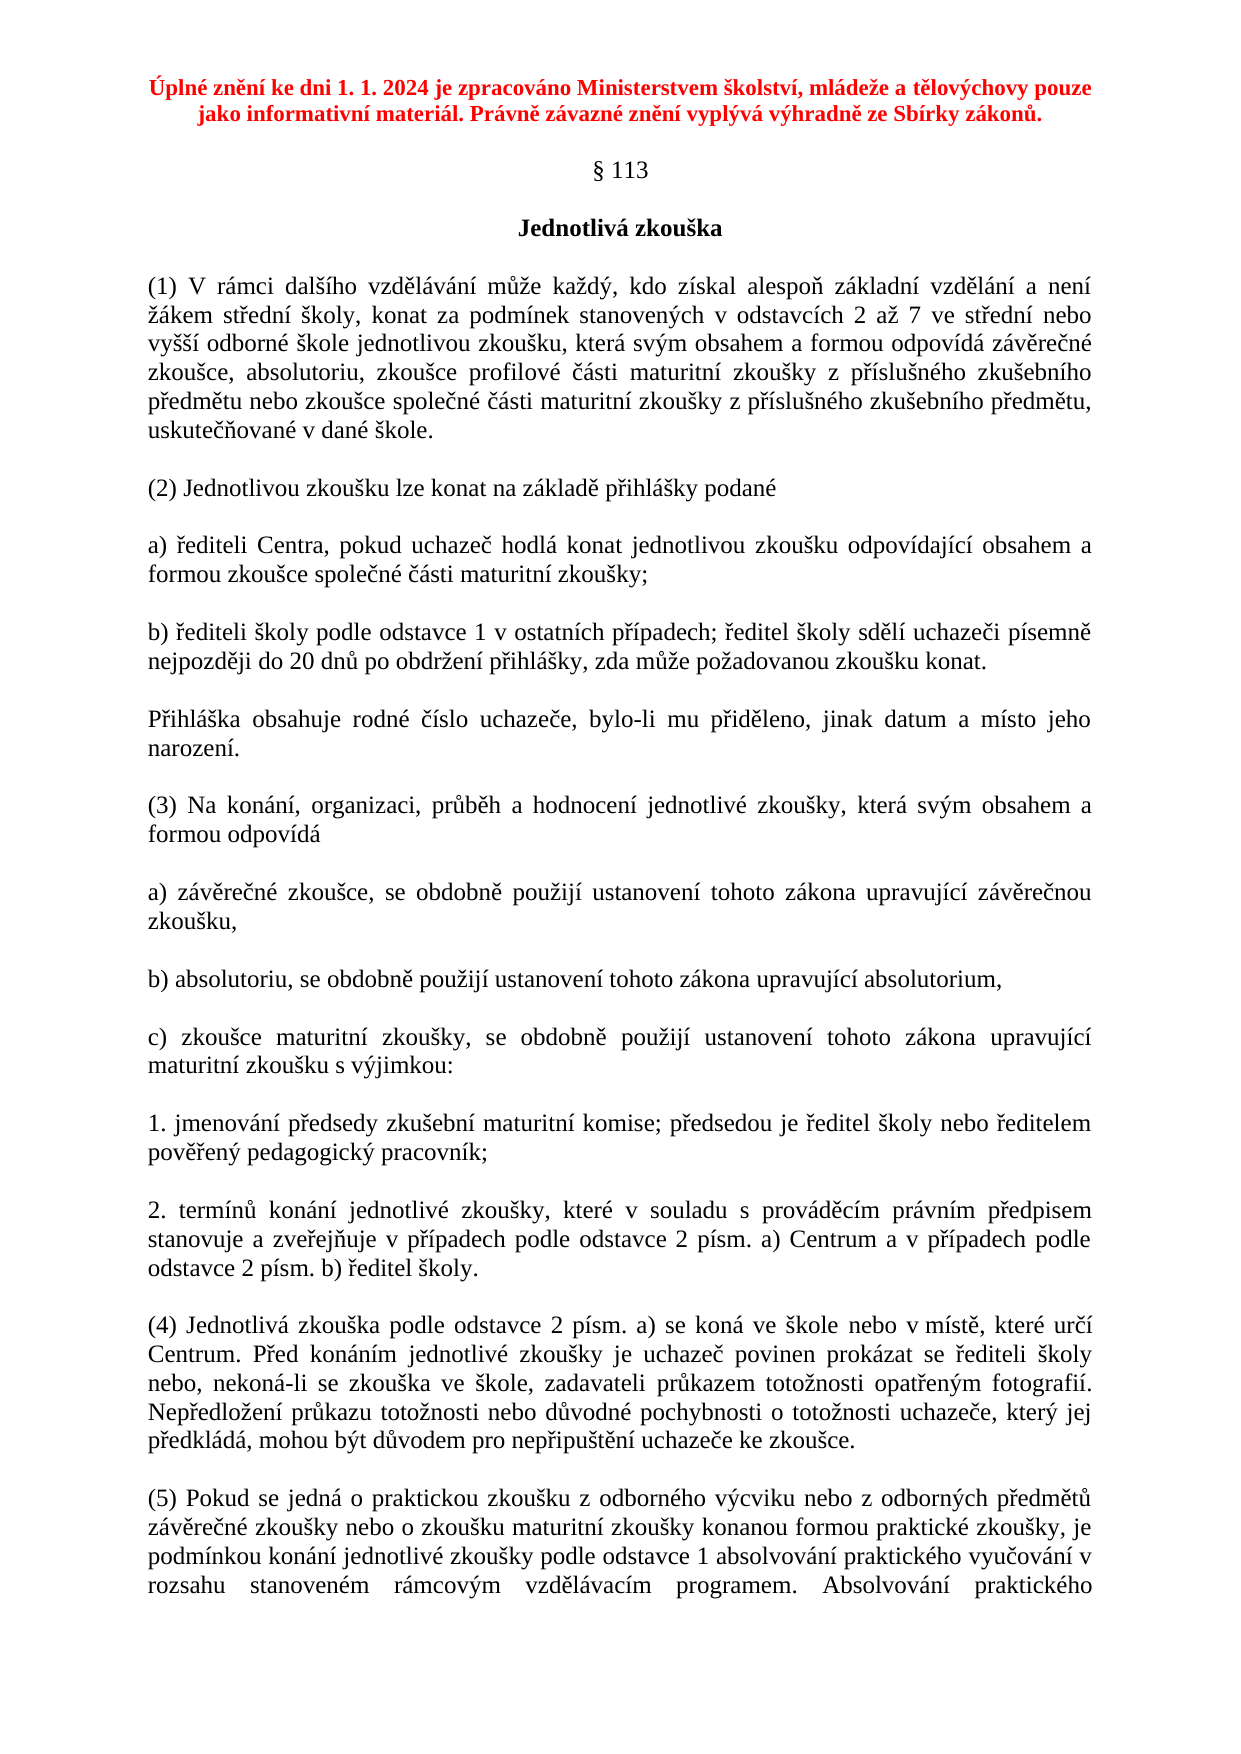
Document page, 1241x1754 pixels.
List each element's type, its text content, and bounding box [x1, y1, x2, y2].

text b) řediteli školy podle odstavce 1 v ostatních případech; ředitel školy sdělí uchazeči písemně nejpozději do 20 dnů po obdržení přihlášky, zda může požadovanou zkoušku konat. [148, 617, 1093, 675]
text a) řediteli Centra, pokud uchazeč hodlá konat jednotlivou zkoušku odpovídající obsahem a formou zkoušce společné části maturitní zkoušky; [148, 531, 1093, 588]
text a) závěrečné zkoušce, se obdobně použijí ustanovení tohoto zákona upravující závěrečnou zkoušku, [148, 877, 1093, 935]
text c) zkoušce maturitní zkoušky, se obdobně použijí ustanovení tohoto zákona upravující maturitní zkoušku s výjimkou: [148, 1022, 1093, 1079]
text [148, 1483, 1093, 1598]
text (3) Na konání, organizaci, průběh a hodnocení jednotlivé zkoušky, která svým obsahem a formou odpovídá [148, 791, 1093, 848]
text b) absolutoriu, se obdobně použijí ustanovení tohoto zákona upravující absolutorium, [148, 964, 1093, 993]
text 2. termínů konání jednotlivé zkoušky, které v souladu s prováděcím právním předpisem stanovuje a zveřejňuje v případech podle odstavce 2 písm. a) Centrum a v případech podle odstavce 2 písm. b) ředitel školy. [148, 1195, 1093, 1281]
text (4) Jednotlivá zkouška podle odstavce 2 písm. a) se koná ve škole nebo v místě, které určí Centrum. Před konáním jednotlivé zkoušky je uchazeč povinen prokázat se řediteli školy nebo, nekoná-li se zkouška ve škole, zadavateli průkazem totožnosti opatřeným fotografií. Nepředložení průkazu totožnosti nebo důvodné pochybnosti o totožnosti uchazeče, který jej předkládá, mohou být důvodem pro nepřipuštění uchazeče ke zkoušce. [148, 1311, 1093, 1454]
text § 113 [148, 155, 1093, 184]
text 1. jmenování předsedy zkušební maturitní komise; předsedou je ředitel školy nebo ředitelem pověřený pedagogický pracovník; [148, 1108, 1093, 1166]
text Jednotlivá zkouška [148, 213, 1093, 242]
text (2) Jednotlivou zkoušku lze konat na základě přihlášky podané [148, 473, 1093, 501]
text Přihláška obsahuje rodné číslo uchazeče, bylo-li mu přiděleno, jinak datum a místo jeho narození. [148, 704, 1093, 761]
text (1) V rámci dalšího vzdělávání může každý, kdo získal alespoň základní vzdělání a není žákem střední školy, konat za podmínek stanovených v odstavcích 2 až 7 ve střední nebo vyšší odborné škole jednotlivou zkoušku, která svým obsahem a formou odpovídá závěrečné zkoušce, absolutoriu, zkoušce profilové části maturitní zkoušky z příslušného zkušebního předmětu nebo zkoušce společné části maturitní zkoušky z příslušného zkušebního předmětu, uskutečňované v dané škole. [148, 271, 1093, 443]
